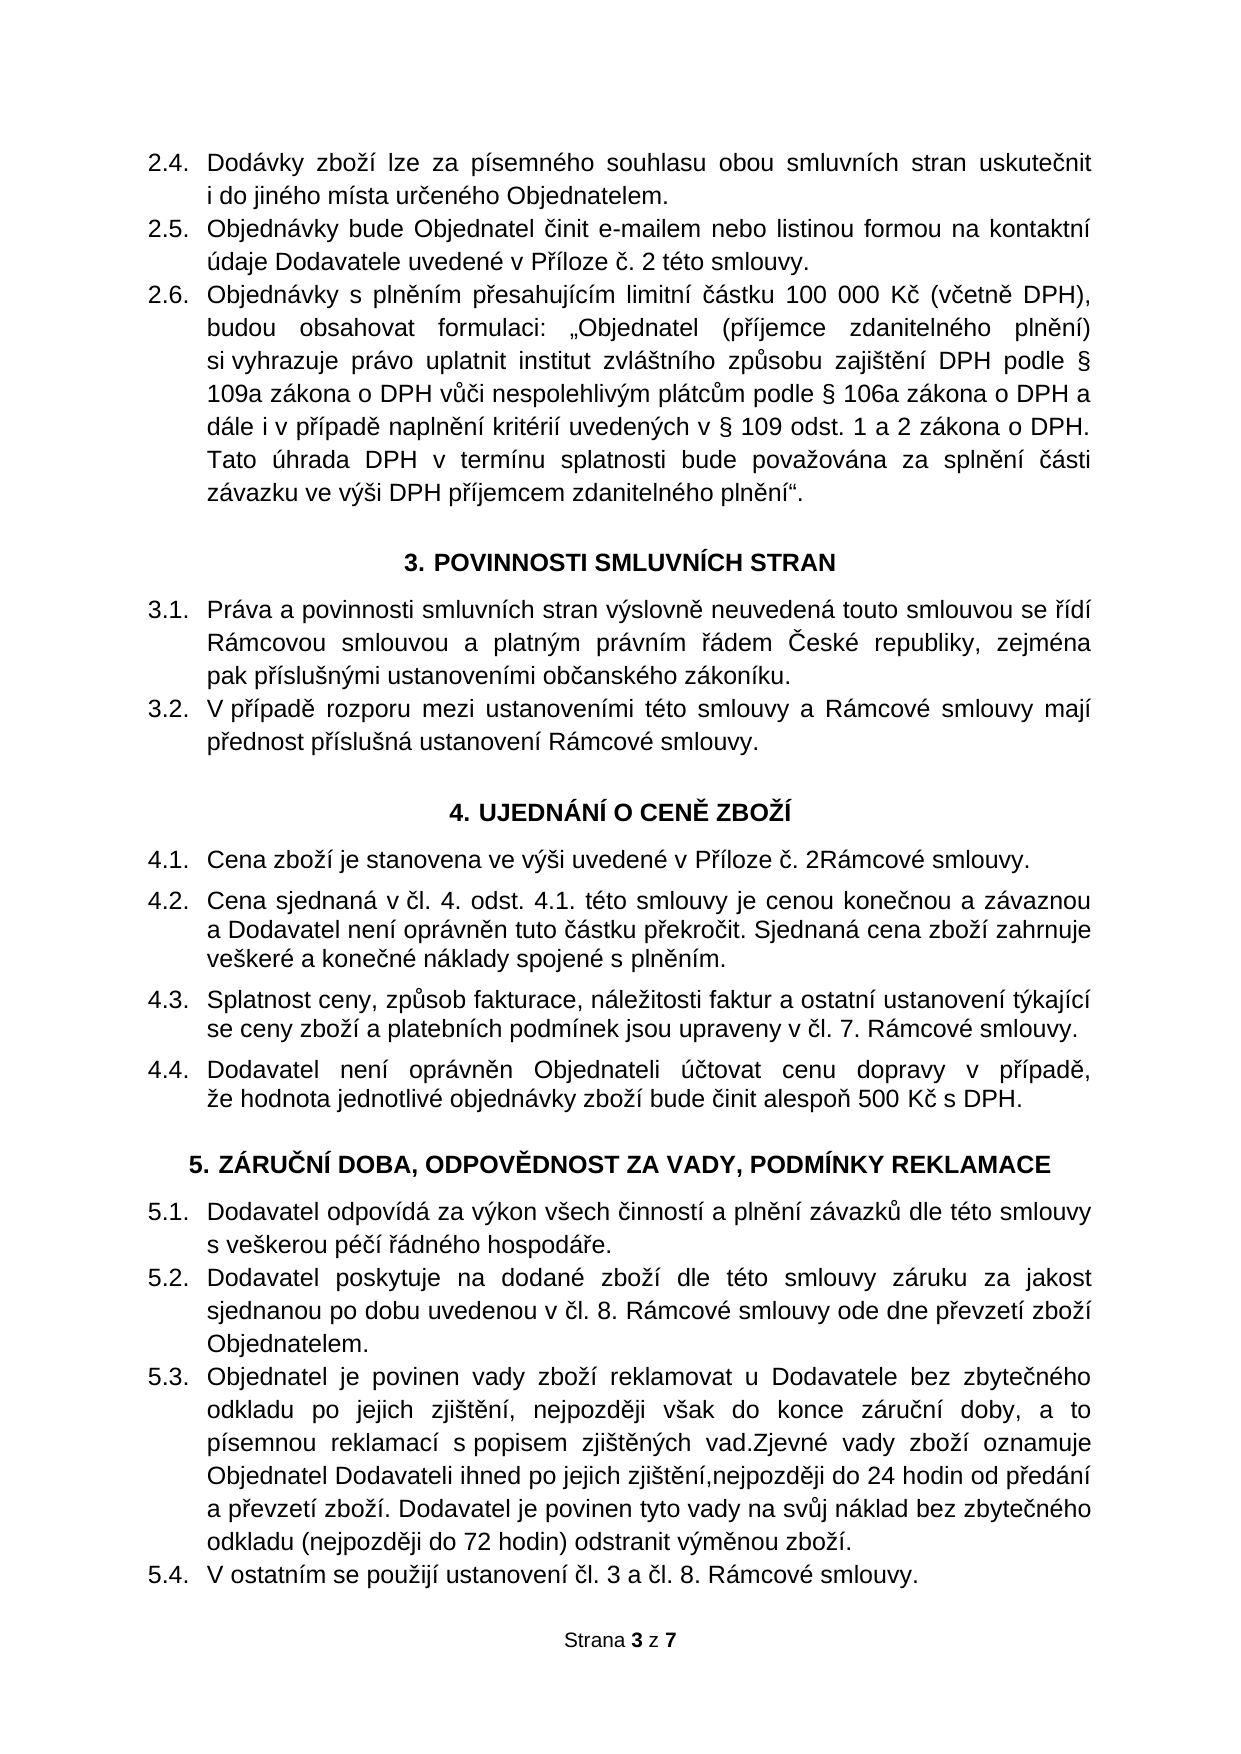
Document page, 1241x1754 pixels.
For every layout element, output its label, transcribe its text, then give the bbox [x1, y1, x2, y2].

list Cena zboží je stanovena ve výši uvedené v Příloze č. 2Rámcové smlouvy. [148, 845, 1093, 874]
list Dodávky zboží lze za písemného souhlasu obou smluvních stran uskutečnit i do jiného místa určeného Objednatelem. [148, 148, 1093, 209]
list Povinnosti smluvních stran [148, 548, 1093, 577]
list Objednávky s plněním přesahujícím limitní částku 100 000 Kč (včetně DPH), budou obsahovat formulaci: „Objednatel (příjemce zdanitelného plnění) si vyhrazuje právo uplatnit institut zvláštního způsobu zajištění DPH podle § 109a zákona o DPH vůči nespolehlivým plátcům podle § 106a zákona o DPH a dále i v případě naplnění kritérií uvedených v § 109 odst. 1 a 2 zákona o DPH. Tato úhrada DPH v termínu splatnosti bude považována za splnění části závazku ve výši DPH příjemcem zdanitelného plnění“. [148, 280, 1093, 507]
list Cena sjednaná v čl. 4. odst. 4.1. této smlouvy je cenou konečnou a závaznou a Dodavatel není oprávněn tuto částku překročit. Sjednaná cena zboží zahrnuje veškeré a konečné náklady spojené s plněním. [148, 886, 1093, 972]
list Práva a povinnosti smluvních stran výslovně neuvedená touto smlouvou se řídí Rámcovou smlouvou a platným právním řádem České republiky, zejména pak příslušnými ustanoveními občanského zákoníku. [148, 595, 1093, 690]
list V ostatním se použijí ustanovení čl. 3 a čl. 8. Rámcové smlouvy. [148, 1560, 1093, 1589]
list Objednávky bude Objednatel činit e-mailem nebo listinou formou na kontaktní údaje Dodavatele uvedené v Příloze č. 2 této smlouvy. [148, 214, 1093, 275]
list Splatnost ceny, způsob fakturace, náležitosti faktur a ostatní ustanovení týkající se ceny zboží a platebních podmínek jsou upraveny v čl. 7. Rámcové smlouvy. [148, 985, 1093, 1042]
list Objednatel je povinen vady zboží reklamovat u Dodavatele bez zbytečného odkladu po jejich zjištění, nejpozději však do konce záruční doby, a to písemnou reklamací s popisem zjištěných vad.Zjevné vady zboží oznamuje Objednatel Dodavateli ihned po jejich zjištění,nejpozději do 24 hodin od předání a převzetí zboží. Dodavatel je povinen tyto vady na svůj náklad bez zbytečného odkladu (nejpozději do 72 hodin) odstranit výměnou zboží. [148, 1362, 1093, 1556]
list Dodavatel není oprávněn Objednateli účtovat cenu dopravy v případě, že hodnota jednotlivé objednávky zboží bude činit alespoň 500 Kč s DPH. [148, 1055, 1093, 1112]
list V případě rozporu mezi ustanoveními této smlouvy a Rámcové smlouvy mají přednost příslušná ustanovení Rámcové smlouvy. [148, 694, 1093, 756]
list Dodavatel odpovídá za výkon všech činností a plnění závazků dle této smlouvy s veškerou péčí řádného hospodáře. [148, 1197, 1093, 1259]
list Ujednání o ceně ZBOŽÍ [148, 798, 1093, 827]
list Dodavatel poskytuje na dodané zboží dle této smlouvy záruku za jakost sjednanou po dobu uvedenou v čl. 8. Rámcové smlouvy ode dne převzetí zboží Objednatelem. [148, 1263, 1093, 1358]
list Záruční doba, odpovědnost za vady, podmínky reklamace [148, 1150, 1093, 1179]
